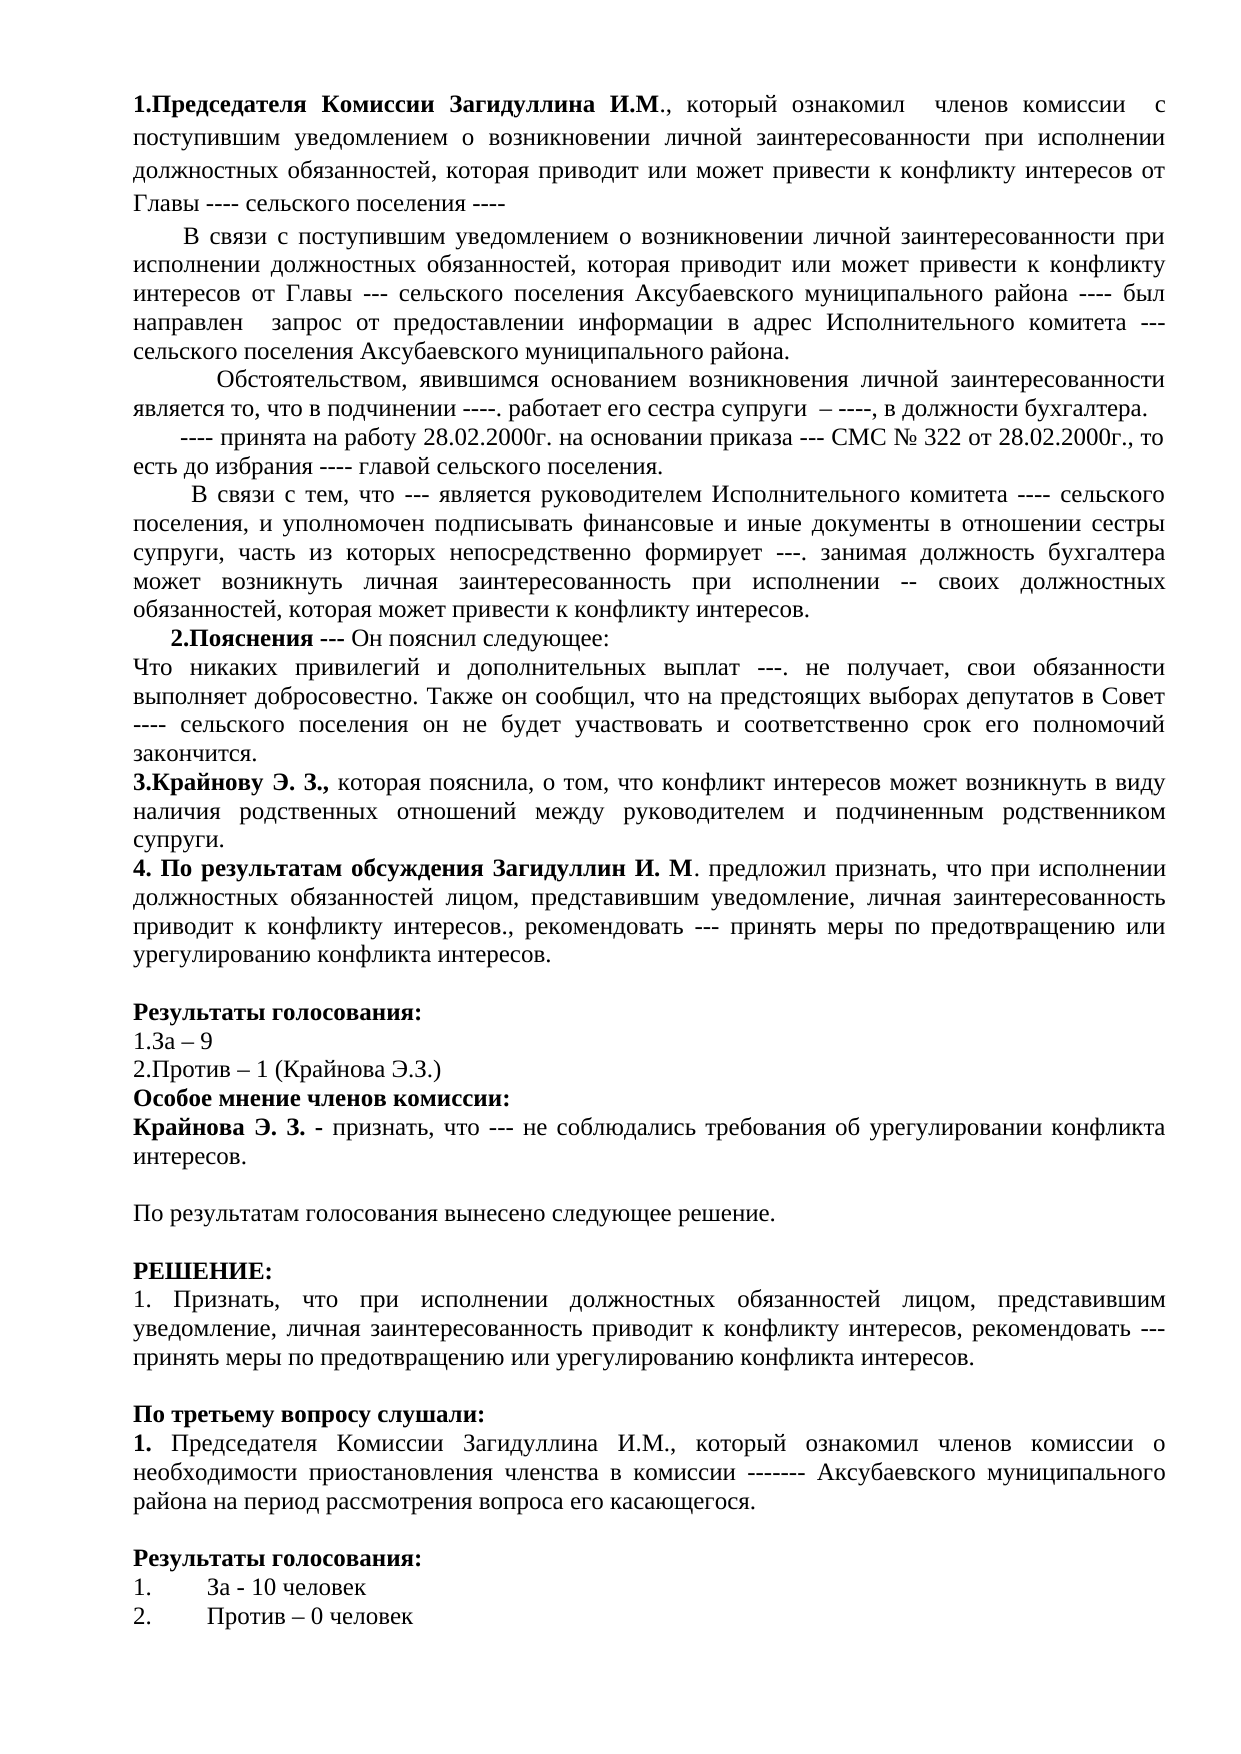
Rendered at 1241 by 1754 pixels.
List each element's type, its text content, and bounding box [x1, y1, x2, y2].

text Что никаких привилегий и дополнительных выплат ---. не получает, свои обязанности выполняет добросовестно. Также он сообщил, что на предстоящих выборах депутатов в Совет ---- сельского поселения он не будет участвовать и соответственно срок его полномочий закончится. [133, 652, 1167, 767]
text 4. По результатам обсуждения Загидуллин И. М. предложил признать, что при исполнении должностных обязанностей лицом, представившим уведомление, личная заинтересованность приводит к конфликту интересов., рекомендовать --- принять меры по предотвращению или урегулированию конфликта интересов. [133, 853, 1167, 968]
text Результаты голосования: [133, 1543, 1167, 1572]
text 1. Признать, что при исполнении должностных обязанностей лицом, представившим уведомление, личная заинтересованность приводит к конфликту интересов, рекомендовать --- принять меры по предотвращению или урегулированию конфликта интересов. [133, 1284, 1167, 1371]
text 1.Председателя Комиссии Загидуллина И.М., который ознакомил членов комиссии с поступившим уведомлением о возникновении личной заинтересованности при исполнении должностных обязанностей, которая приводит или может привести к конфликту интересов от Главы ---- сельского поселения ---- [133, 89, 1167, 216]
text В связи с поступившим уведомлением о возникновении личной заинтересованности при исполнении должностных обязанностей, которая приводит или может привести к конфликту интересов от Главы --- сельского поселения Аксубаевского муниципального района ---- был направлен запрос от предоставлении информации в адрес Исполнительного комитета ---сельского поселения Аксубаевского муниципального района. [133, 221, 1167, 364]
text Крайнова Э. З. - признать, что --- не соблюдались требования об урегулировании конфликта интересов. [133, 1112, 1167, 1169]
text По результатам голосования вынесено следующее решение. [133, 1198, 1167, 1227]
text Результаты голосования: [133, 997, 1167, 1026]
text В связи с тем, что --- является руководителем Исполнительного комитета ---- сельского поселения, и уполномочен подписывать финансовые и иные документы в отношении сестры супруги, часть из которых непосредственно формирует ---. занимая должность бухгалтера может возникнуть личная заинтересованность при исполнении -- своих должностных обязанностей, которая может привести к конфликту интересов. [133, 479, 1167, 623]
list 2.Против – 1 (Крайнова Э.З.) [133, 1054, 1167, 1083]
list Против – 0 человек [133, 1601, 1167, 1629]
list 1.За – 9 [133, 1026, 1167, 1054]
list За - 10 человек [133, 1572, 1167, 1601]
text Обстоятельством, явившимся основанием возникновения личной заинтересованности является то, что в подчинении ----. работает его сестра супруги – ----, в должности бухгалтера. [133, 364, 1167, 422]
text По третьему вопросу слушали: [133, 1399, 1167, 1428]
text ---- принята на работу 28.02.2000г. на основании приказа --- СМС № 322 от 28.02.2000г., то есть до избрания ---- главой сельского поселения. [133, 422, 1167, 479]
text 1. Председателя Комиссии Загидуллина И.М., который ознакомил членов комиссии о необходимости приостановления членства в комиссии ------- Аксубаевского муниципального района на период рассмотрения вопроса его касающегося. [133, 1428, 1167, 1514]
text 3.Крайнову Э. З., которая пояснила, о том, что конфликт интересов может возникнуть в виду наличия родственных отношений между руководителем и подчиненным родственником супруги. [133, 767, 1167, 853]
text 2.Пояснения --- Он пояснил следующее: [133, 623, 1167, 652]
text РЕШЕНИЕ: [133, 1256, 1167, 1284]
text Особое мнение членов комиссии: [133, 1083, 1167, 1112]
